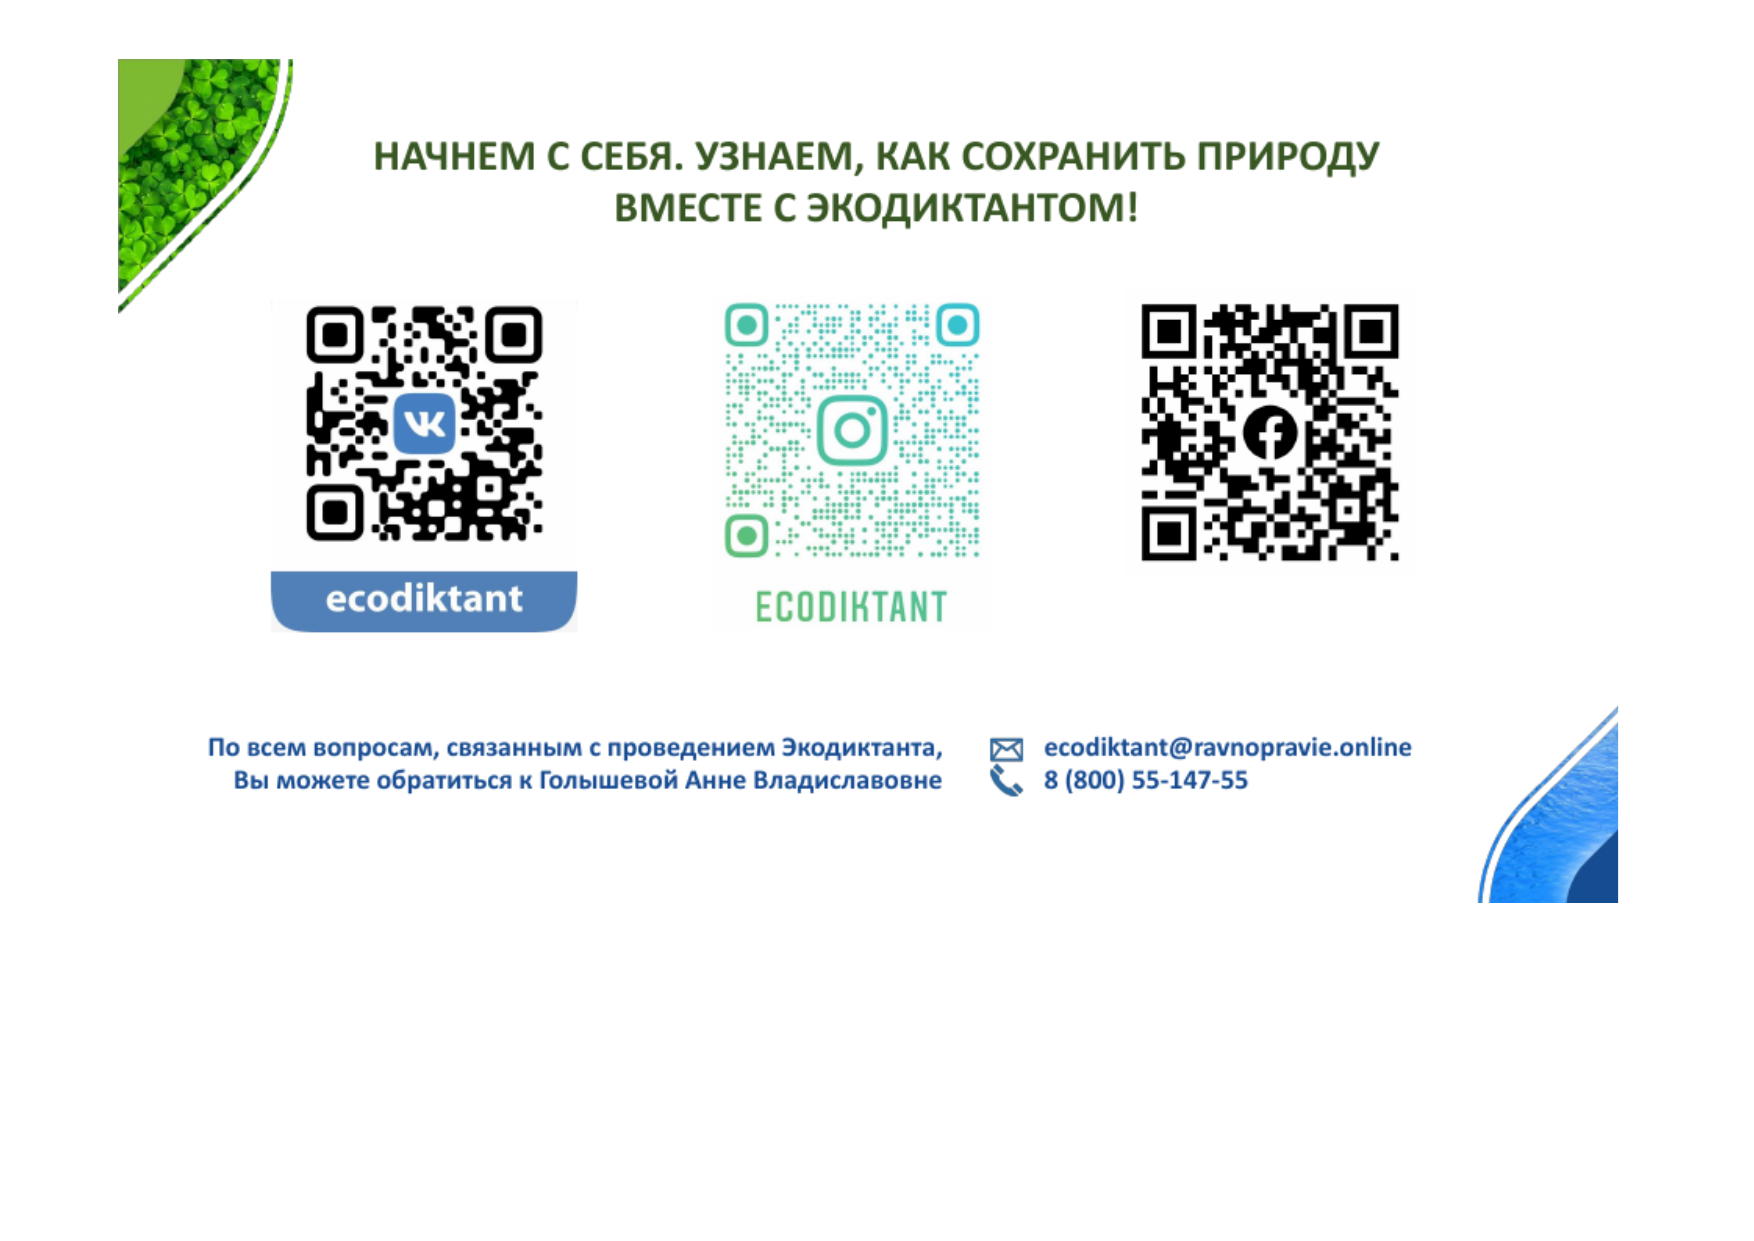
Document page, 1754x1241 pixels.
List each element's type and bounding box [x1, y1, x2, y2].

picture [118, 59, 1619, 903]
